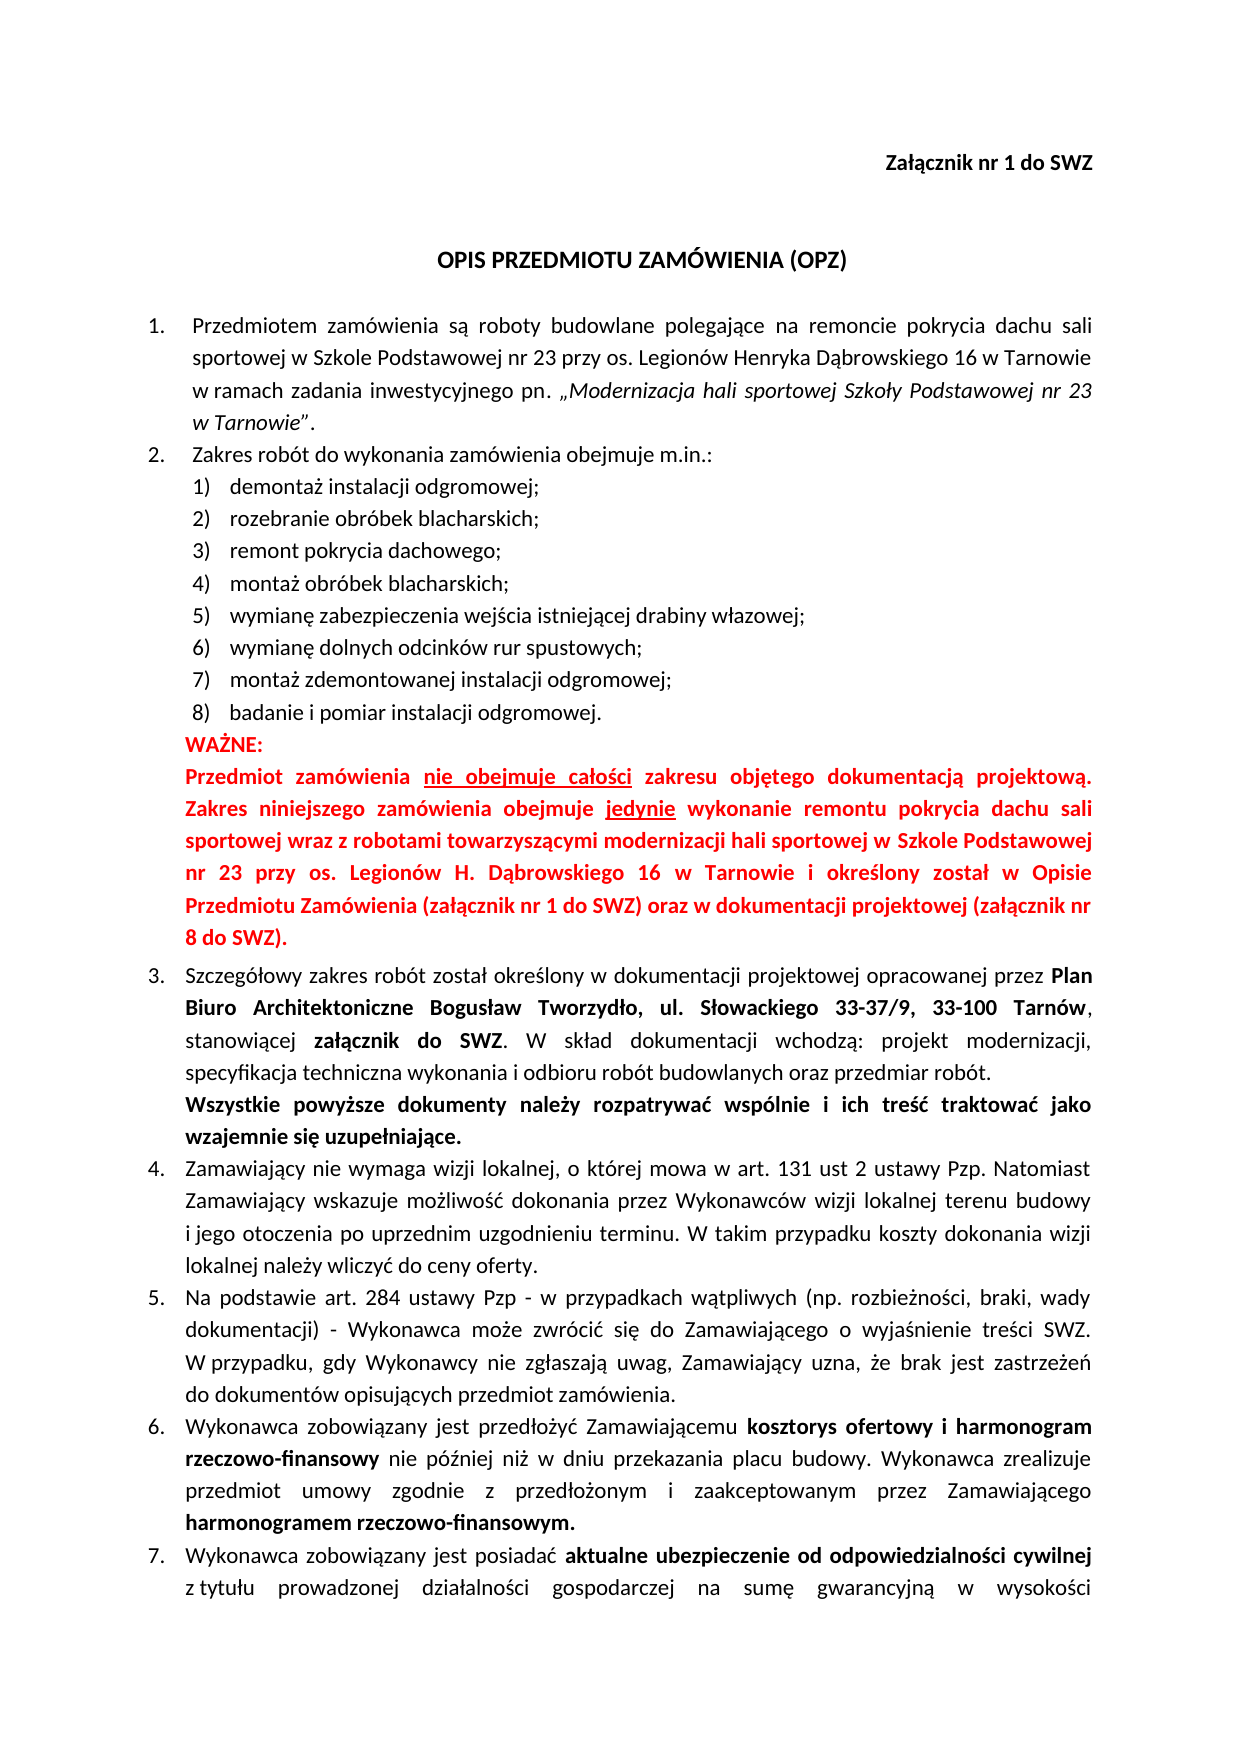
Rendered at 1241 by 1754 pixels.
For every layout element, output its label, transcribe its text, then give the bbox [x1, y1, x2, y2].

text Wszystkie powyższe dokumenty należy rozpatrywać wspólnie i ich treść traktować jako wzajemnie się uzupełniające. [185, 1090, 1093, 1150]
list Przedmiot zamówienia nie obejmuje całości zakresu objętego dokumentacją projektową. Zakres niniejszego zamówienia obejmuje jedynie wykonanie remontu pokrycia dachu sali sportowej wraz z robotami towarzyszącymi modernizacji hali sportowej w Szkole Podstawowej nr 23 przy os. Legionów H. Dąbrowskiego 16 w Tarnowie i określony został w Opisie Przedmiotu Zamówienia (załącznik nr 1 do SWZ) oraz w dokumentacji projektowej (załącznik nr 8 do SWZ). [185, 762, 1093, 951]
list wymianę dolnych odcinków rur spustowych; [192, 633, 1093, 661]
list Zakres robót do wykonania zamówienia obejmuje m.in.: [148, 440, 1093, 468]
list rozebranie obróbek blacharskich; [192, 504, 1093, 532]
text OPIS PRZEDMIOTU ZAMÓWIENIA (OPZ) [192, 244, 1093, 275]
list remont pokrycia dachowego; [192, 537, 1093, 565]
list badanie i pomiar instalacji odgromowej. [192, 698, 1093, 726]
list Wykonawca zobowiązany jest przedłożyć Zamawiającemu kosztorys ofertowy i harmonogram rzeczowo-finansowy nie później niż w dniu przekazania placu budowy. Wykonawca zrealizuje przedmiot umowy zgodnie z przedłożonym i zaakceptowanym przez Zamawiającego harmonogramem rzeczowo-finansowym. [148, 1412, 1093, 1537]
list wymianę zabezpieczenia wejścia istniejącej drabiny włazowej; [192, 601, 1093, 629]
list Na podstawie art. 284 ustawy Pzp - w przypadkach wątpliwych (np. rozbieżności, braki, wady dokumentacji) - Wykonawca może zwrócić się do Zamawiającego o wyjaśnienie treści SWZ. W przypadku, gdy Wykonawcy nie zgłaszają uwag, Zamawiający uzna, że brak jest zastrzeżeń do dokumentów opisujących przedmiot zamówienia. [148, 1283, 1093, 1408]
list Szczegółowy zakres robót został określony w dokumentacji projektowej opracowanej przez Plan Biuro Architektoniczne Bogusław Tworzydło, ul. Słowackiego 33-37/9, 33-100 Tarnów, stanowiącej załącznik do SWZ. W skład dokumentacji wchodzą: projekt modernizacji, specyfikacja techniczna wykonania i odbioru robót budowlanych oraz przedmiar robót. [148, 961, 1093, 1086]
list Zamawiający nie wymaga wizji lokalnej, o której mowa w art. 131 ust 2 ustawy Pzp. Natomiast Zamawiający wskazuje możliwość dokonania przez Wykonawców wizji lokalnej terenu budowy i jego otoczenia po uprzednim uzgodnieniu terminu. W takim przypadku koszty dokonania wizji lokalnej należy wliczyć do ceny oferty. [148, 1154, 1093, 1279]
list montaż zdemontowanej instalacji odgromowej; [192, 665, 1093, 693]
list demontaż instalacji odgromowej; [192, 472, 1093, 500]
list montaż obróbek blacharskich; [192, 569, 1093, 597]
list Przedmiotem zamówienia są roboty budowlane polegające na remoncie pokrycia dachu sali sportowej w Szkole Podstawowej nr 23 przy os. Legionów Henryka Dąbrowskiego 16 w Tarnowie w ramach zadania inwestycyjnego pn. „Modernizacja hali sportowej Szkoły Podstawowej nr 23 w Tarnowie”. [148, 311, 1093, 436]
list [148, 1541, 1093, 1601]
text WAŻNE: [148, 730, 1093, 758]
text Załącznik nr 1 do SWZ [148, 148, 1093, 176]
